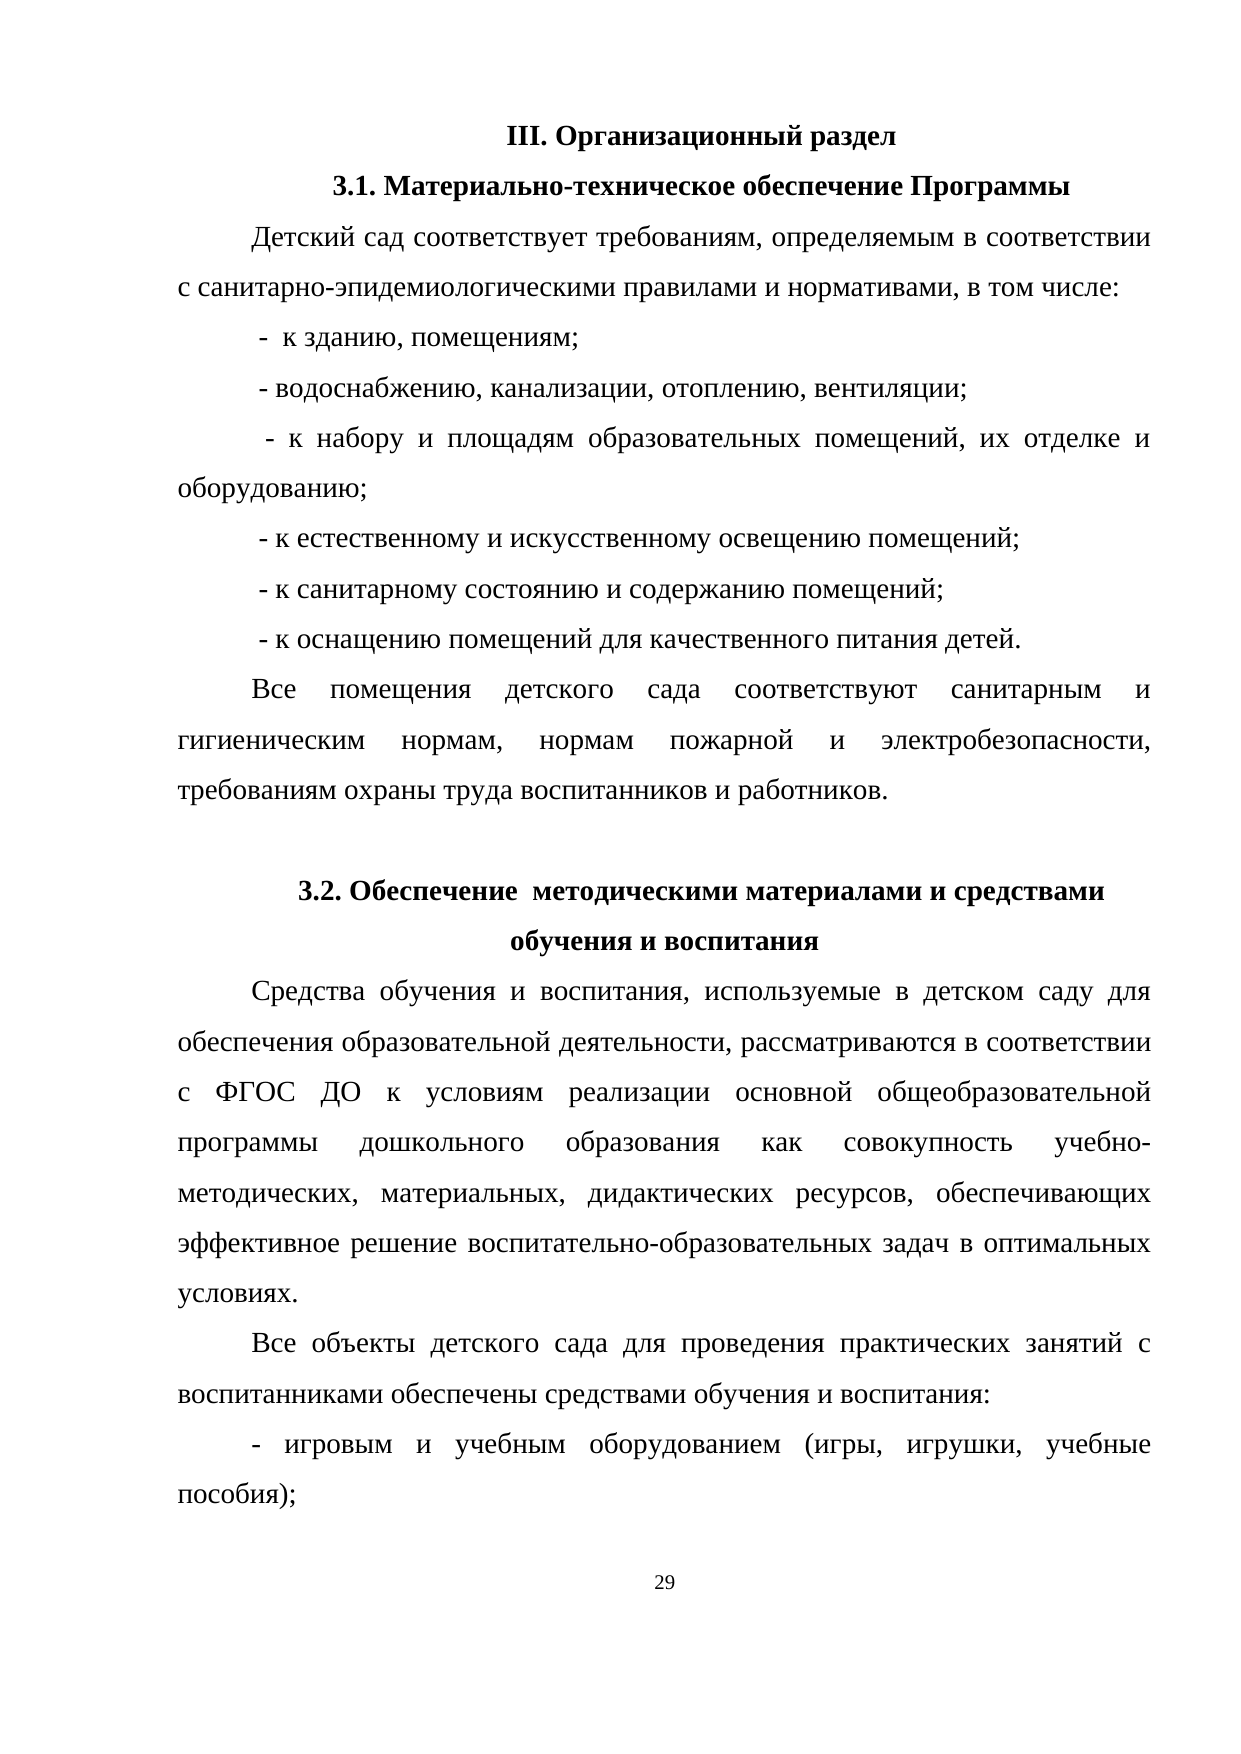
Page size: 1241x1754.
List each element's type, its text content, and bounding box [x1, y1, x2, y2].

text 3.2. Обеспечение методическими материалами и средствами обучения и воспитания [177, 873, 1152, 957]
text - водоснабжению, канализации, отоплению, вентиляции; [177, 370, 1152, 403]
text - к оснащению помещений для качественного питания детей. [177, 621, 1152, 655]
text Все объекты детского сада для проведения практических занятий с воспитанниками обеспечены средствами обучения и воспитания: [177, 1326, 1152, 1409]
text - к санитарному состоянию и содержанию помещений; [177, 571, 1152, 604]
text III. Организационный раздел [177, 118, 1152, 152]
text Средства обучения и воспитания, используемые в детском саду для обеспечения образовательной деятельности, рассматриваются в соответствии с ФГОС ДО к условиям реализации основной общеобразовательной программы дошкольного образования как совокупность учебно-методических, материальных, дидактических ресурсов, обеспечивающих эффективное решение воспитательно-образовательных задач в оптимальных условиях. [177, 973, 1152, 1309]
text 3.1. Материально-техническое обеспечение Программы [177, 168, 1152, 202]
text - к набору и площадям образовательных помещений, их отделке и оборудованию; [177, 420, 1152, 504]
text - игровым и учебным оборудованием (игры, игрушки, учебные пособия); [177, 1426, 1152, 1510]
text - к зданию, помещениям; [177, 319, 1152, 353]
text Детский сад соответствует требованиям, определяемым в соответствии с санитарно-эпидемиологическими правилами и нормативами, в том числе: [177, 219, 1152, 303]
text Все помещения детского сада соответствуют санитарным и гигиеническим нормам, нормам пожарной и электробезопасности, требованиям охраны труда воспитанников и работников. [177, 672, 1152, 806]
text - к естественному и искусственному освещению помещений; [177, 521, 1152, 554]
